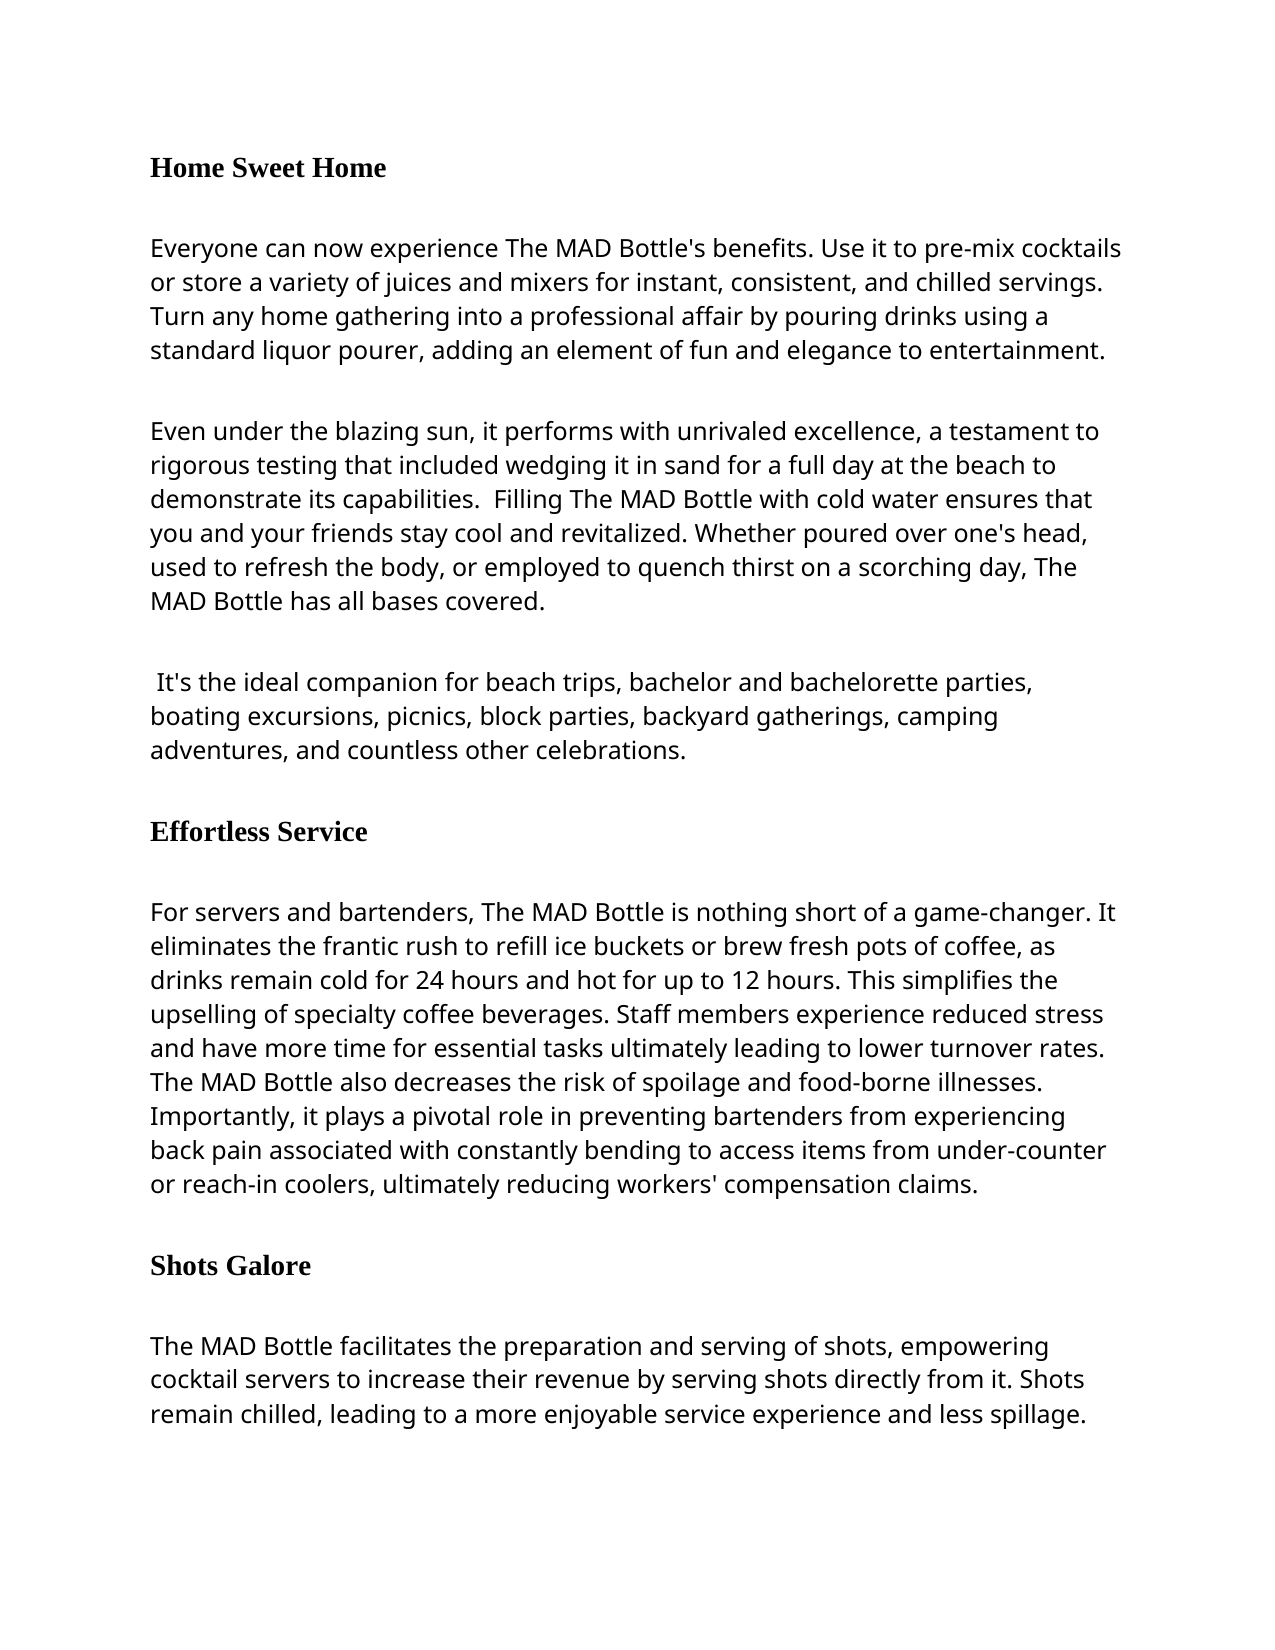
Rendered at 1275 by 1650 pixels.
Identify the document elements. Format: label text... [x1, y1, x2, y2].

text For servers and bartenders, The MAD Bottle is nothing short of a game-changer. It eliminates the frantic rush to refill ice buckets or brew fresh pots of coffee, as drinks remain cold for 24 hours and hot for up to 12 hours. This simplifies the upselling of specialty coffee beverages. Staff members experience reduced stress and have more time for essential tasks ultimately leading to lower turnover rates. The MAD Bottle also decreases the risk of spoilage and food-borne illnesses. Importantly, it plays a pivotal role in preventing bartenders from experiencing back pain associated with constantly bending to access items from under-counter or reach-in coolers, ultimately reducing workers' compensation claims. [150, 894, 1125, 1201]
text Shots Galore [150, 1248, 1125, 1281]
text It's the ideal companion for beach trips, bachelor and bachelorette parties, boating excursions, picnics, block parties, backyard gatherings, camping adventures, and countless other celebrations. [150, 665, 1125, 767]
text Everyone can now experience The MAD Bottle's benefits. Use it to pre-mix cocktails or store a variety of juices and mixers for instant, consistent, and chilled servings. Turn any home gathering into a professional affair by pouring drinks using a standard liquor pourer, adding an element of fun and elegance to entertainment. [150, 230, 1125, 367]
text Effortless Service [150, 814, 1125, 847]
text Even under the blazing sun, it performs with unrivaled excellence, a testament to rigorous testing that included wedging it in sand for a full day at the beach to demonstrate its capabilities. Filling The MAD Bottle with cold water ensures that you and your friends stay cool and revitalized. Whether poured over one's head, used to refresh the body, or employed to quench thirst on a scorching day, The MAD Bottle has all bases covered. [150, 413, 1125, 618]
text Home Sweet Home [150, 150, 1125, 183]
text The MAD Bottle facilitates the preparation and serving of shots, empowering cocktail servers to increase their revenue by serving shots directly from it. Shots remain chilled, leading to a more enjoyable service experience and less spillage. [150, 1328, 1125, 1430]
